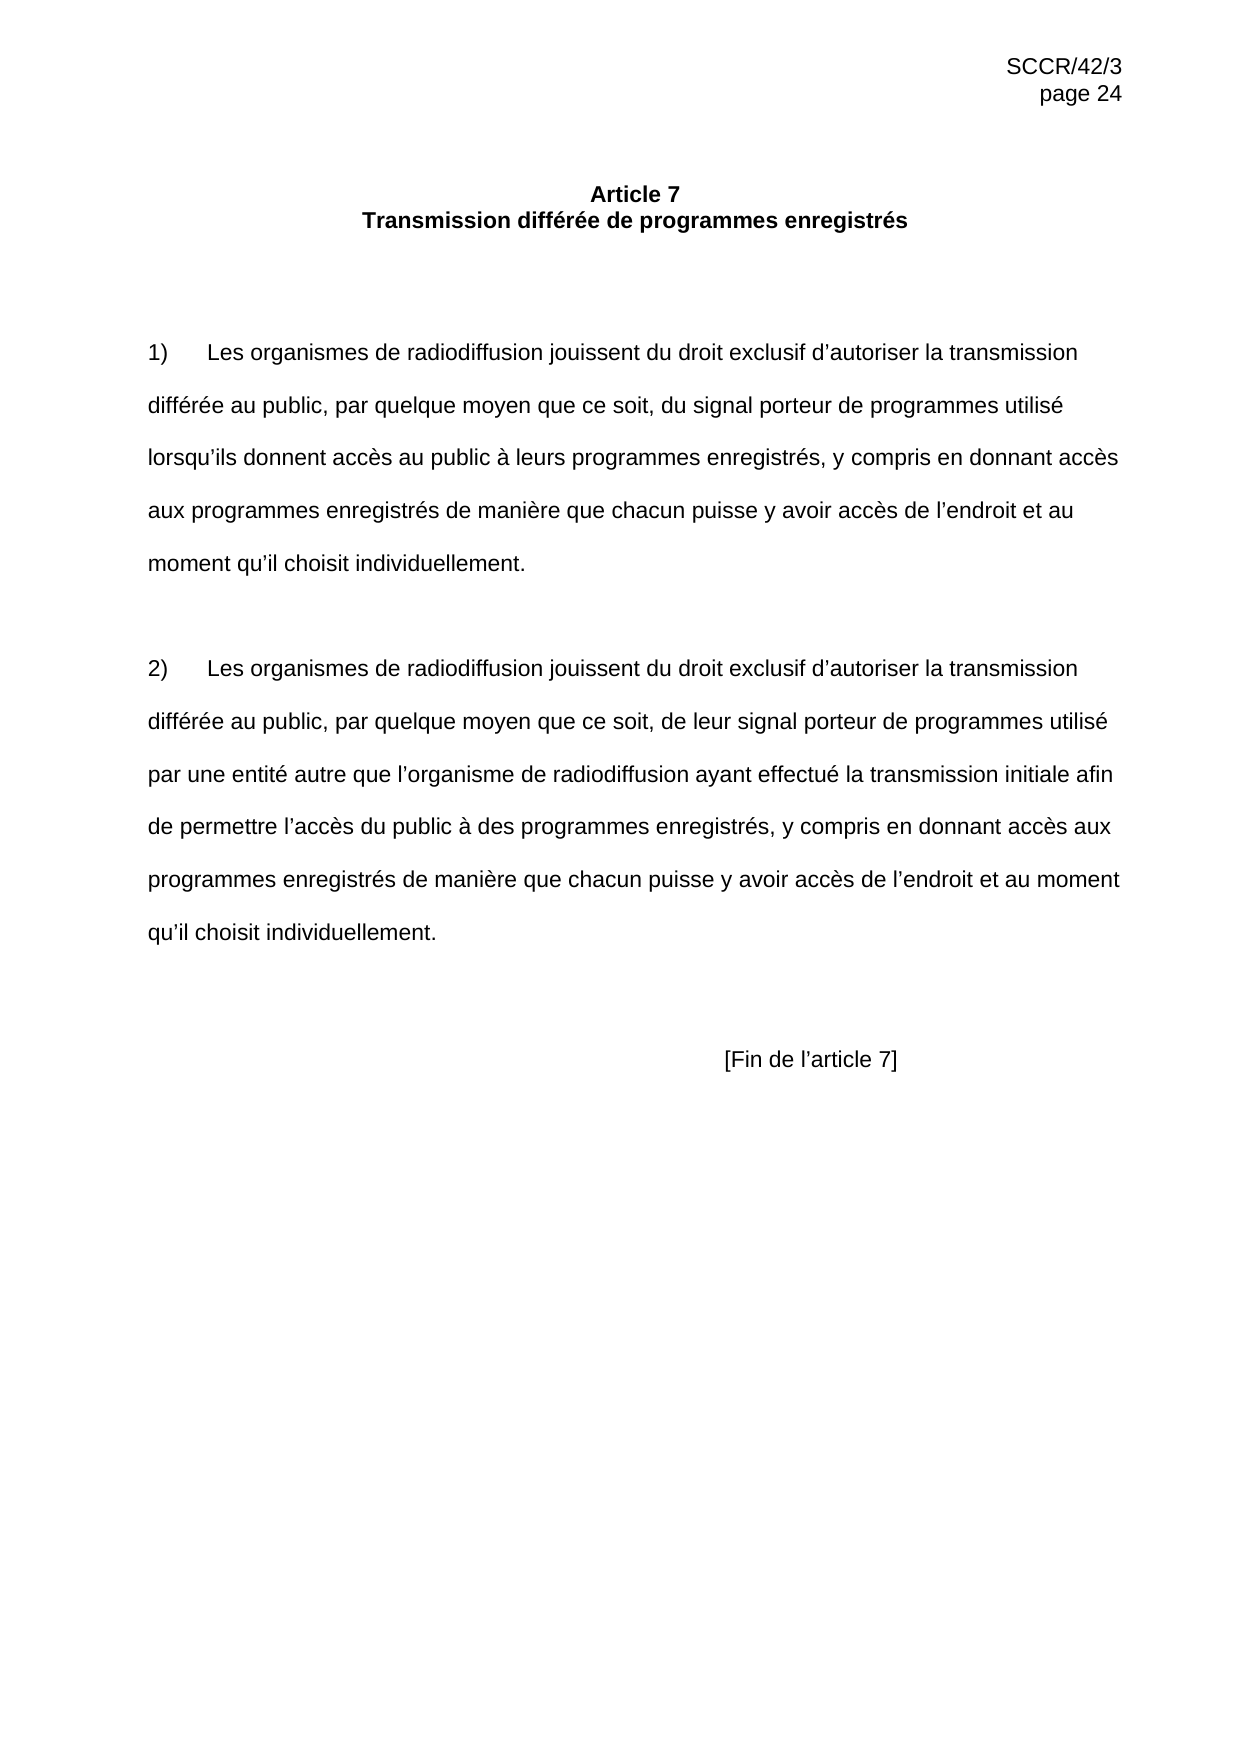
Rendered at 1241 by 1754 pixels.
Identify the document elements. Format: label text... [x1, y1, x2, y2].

text 1) Les organismes de radiodiffusion jouissent du droit exclusif d’autoriser la transmission différée au public, par quelque moyen que ce soit, du signal porteur de programmes utilisé lorsqu’ils donnent accès au public à leurs programmes enregistrés, y compris en donnant accès aux programmes enregistrés de manière que chacun puisse y avoir accès de l’endroit et au moment qu’il choisit individuellement. [148, 339, 1122, 576]
text 2) Les organismes de radiodiffusion jouissent du droit exclusif d’autoriser la transmission différée au public, par quelque moyen que ce soit, de leur signal porteur de programmes utilisé par une entité autre que l’organisme de radiodiffusion ayant effectué la transmission initiale afin de permettre l’accès du public à des programmes enregistrés, y compris en donnant accès aux programmes enregistrés de manière que chacun puisse y avoir accès de l’endroit et au moment qu’il choisit individuellement. [148, 655, 1122, 945]
text Article 7 Transmission différée de programmes enregistrés [148, 181, 1122, 233]
text [Fin de l’article 7] [724, 1046, 1122, 1073]
